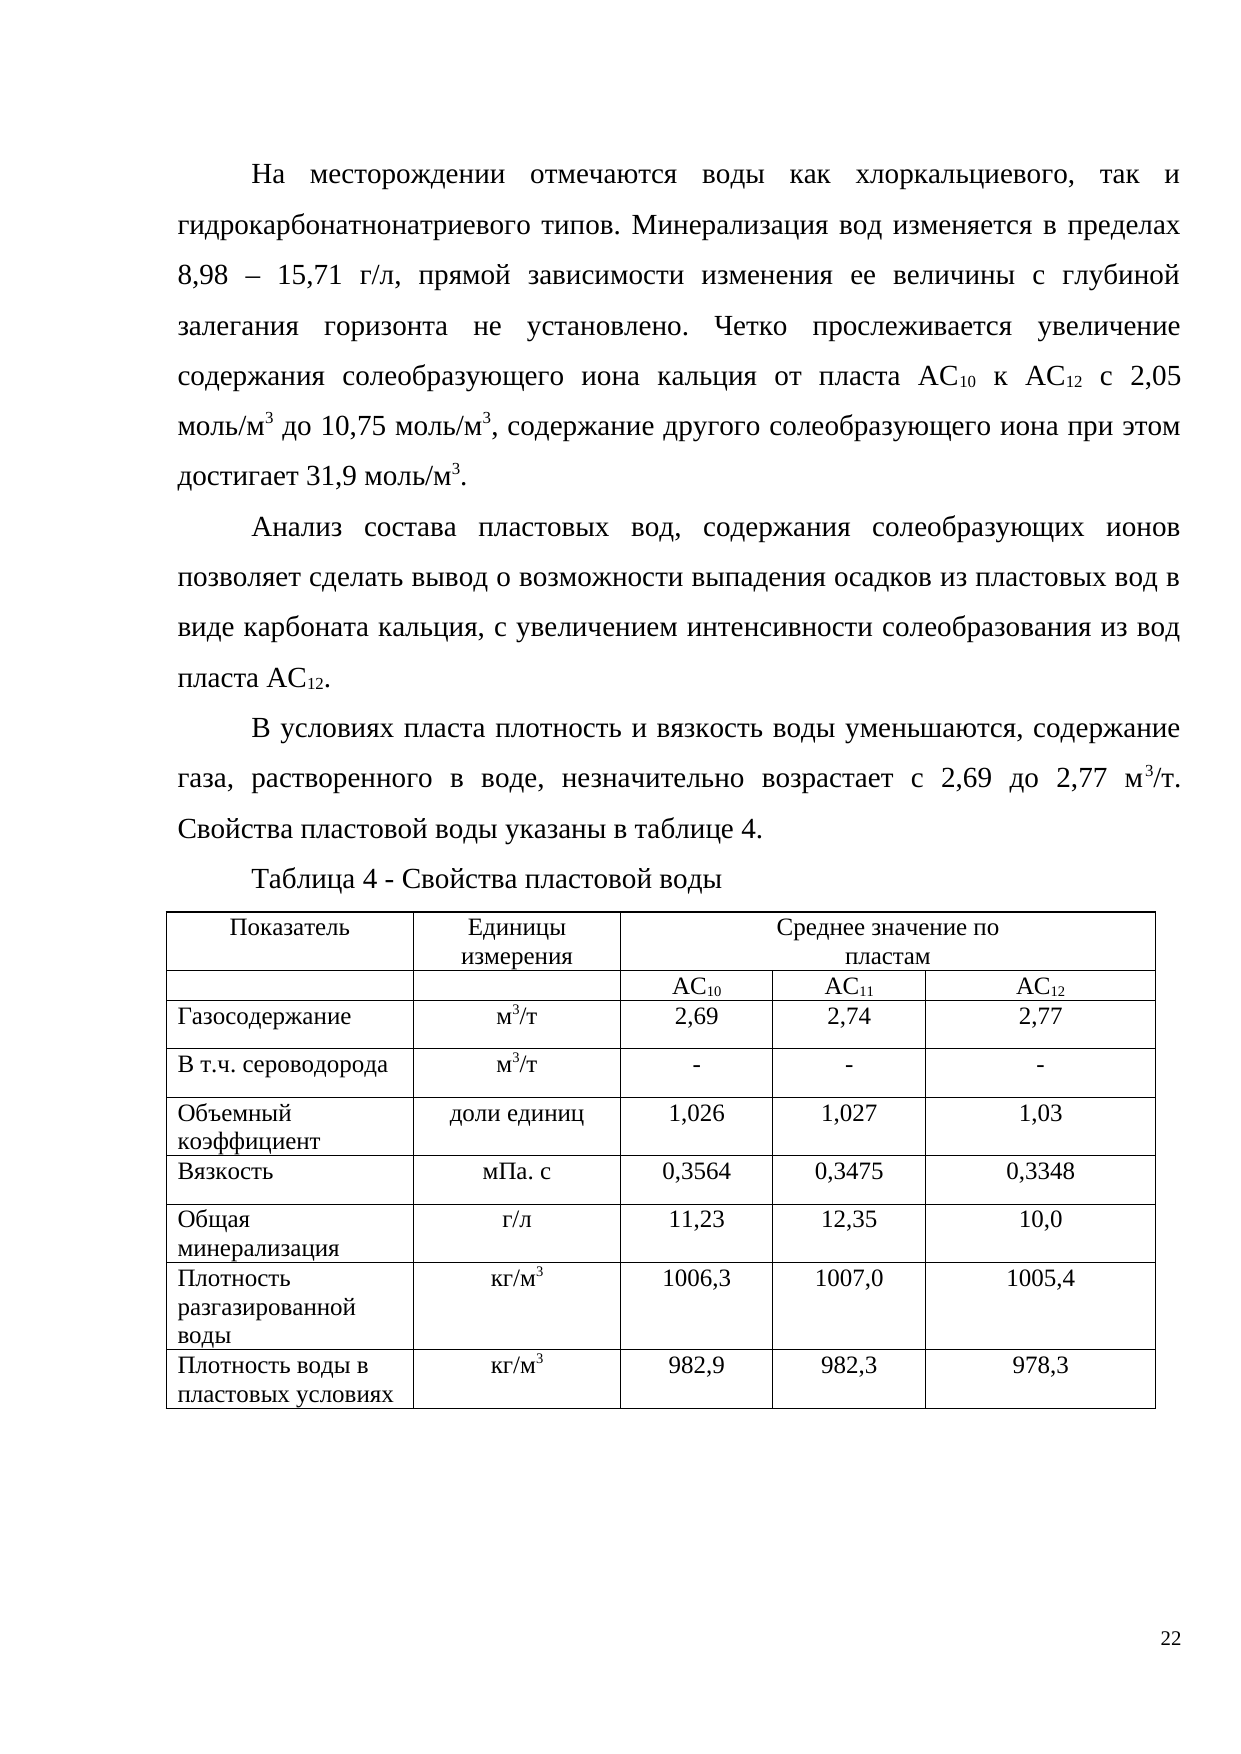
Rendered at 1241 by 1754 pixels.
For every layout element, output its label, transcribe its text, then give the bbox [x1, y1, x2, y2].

table_cell Объемный коэффициент [167, 1098, 413, 1155]
table_cell 2,74 [773, 1001, 925, 1048]
table_cell 1005,4 [926, 1263, 1155, 1349]
table_cell АС12 [926, 971, 1155, 1000]
table_cell 982,9 [621, 1350, 772, 1408]
text Таблица 4 - Свойства пластовой воды [177, 861, 1181, 894]
table_cell Вязкость [167, 1156, 413, 1203]
text На месторождении отмечаются воды как хлоркальциевого, так и гидрокарбонатнонатриевого типов. Минерализация вод изменяется в пределах 8,98 – 15,71 г/л, прямой зависимости изменения ее величины с глубиной залегания горизонта не установлено. Четко прослеживается увеличение содержания солеобразующего иона кальция от пласта АС10 к АС12 с 2,05 моль/м3 до 10,75 моль/м3, содержание другого солеобразующего иона при этом достигает 31,9 моль/м3. [177, 157, 1181, 492]
table_cell 1,026 [621, 1098, 772, 1155]
table_cell АС10 [621, 971, 772, 1000]
text Анализ состава пластовых вод, содержания солеобразующих ионов позволяет сделать вывод о возможности выпадения осадков из пластовых вод в виде карбоната кальция, с увеличением интенсивности солеобразования из вод пласта АС12. [177, 509, 1181, 693]
table_cell [414, 971, 620, 1000]
table_cell 11,23 [621, 1205, 772, 1262]
table_cell 1,027 [773, 1098, 925, 1155]
table_cell м3/т [414, 1049, 620, 1097]
table_cell [167, 971, 413, 1000]
table_cell 0,3564 [621, 1156, 772, 1203]
text В условиях пласта плотность и вязкость воды уменьшаются, содержание газа, растворенного в воде, незначительно возрастает с 2,69 до 2,77 м3/т. Свойства пластовой воды указаны в таблице 4. [177, 710, 1181, 844]
table_cell Плотность воды в пластовых условиях [167, 1350, 413, 1408]
table_cell 982,3 [773, 1350, 925, 1408]
table_cell кг/м3 [414, 1350, 620, 1408]
table_cell 0,3475 [773, 1156, 925, 1203]
table_cell В т.ч. сероводорода [167, 1049, 413, 1097]
table_cell 2,77 [926, 1001, 1155, 1048]
table_cell 1,03 [926, 1098, 1155, 1155]
table_cell 10,0 [926, 1205, 1155, 1262]
table_cell 1007,0 [773, 1263, 925, 1349]
table_header Показатель [167, 913, 413, 970]
table_header Единицы измерения [414, 913, 620, 970]
table_cell г/л [414, 1205, 620, 1262]
table_cell Общая минерализация [167, 1205, 413, 1262]
table_cell Газосодержание [167, 1001, 413, 1048]
table_cell м3/т [414, 1001, 620, 1048]
table_cell - [773, 1049, 925, 1097]
table_cell 0,3348 [926, 1156, 1155, 1203]
table_cell Плотность разгазированной воды [167, 1263, 413, 1349]
table_cell АС11 [773, 971, 925, 1000]
table_header Среднее значение по пластам [621, 913, 1155, 970]
table_cell 12,35 [773, 1205, 925, 1262]
table_cell - [926, 1049, 1155, 1097]
table_cell мПа. с [414, 1156, 620, 1203]
table_cell 1006,3 [621, 1263, 772, 1349]
table_cell кг/м3 [414, 1263, 620, 1349]
table_cell доли единиц [414, 1098, 620, 1155]
table_cell 978,3 [926, 1350, 1155, 1408]
table_cell 2,69 [621, 1001, 772, 1048]
table_cell - [621, 1049, 772, 1097]
